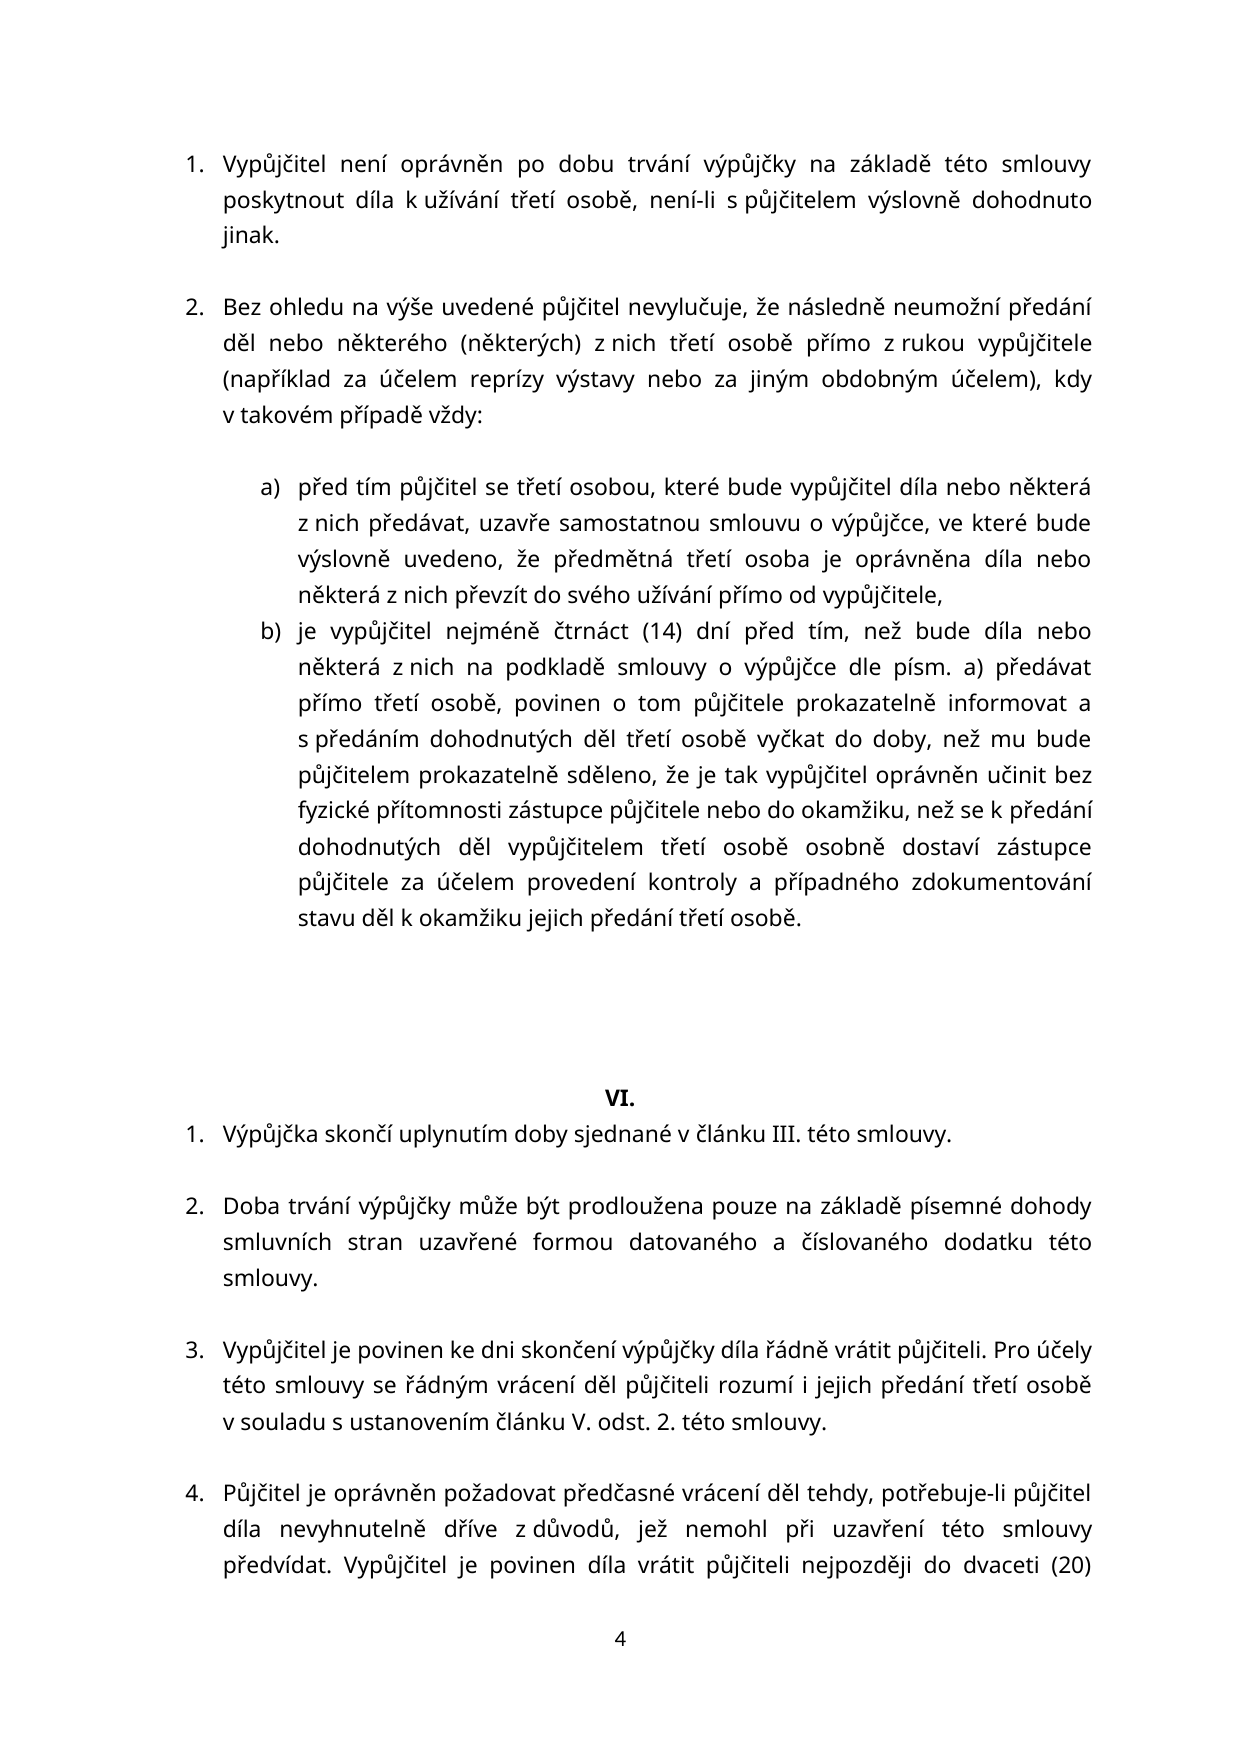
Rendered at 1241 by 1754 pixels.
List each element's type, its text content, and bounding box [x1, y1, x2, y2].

list před tím půjčitel se třetí osobou, které bude vypůjčitel díla nebo některá z nich předávat, uzavře samostatnou smlouvu o výpůjčce, ve které bude výslovně uvedeno, že předmětná třetí osoba je oprávněna díla nebo některá z nich převzít do svého užívání přímo od vypůjčitele, [260, 471, 1093, 610]
list je vypůjčitel nejméně čtrnáct (14) dní před tím, než bude díla nebo některá z nich na podkladě smlouvy o výpůjčce dle písm. a) předávat přímo třetí osobě, povinen o tom půjčitele prokazatelně informovat a s předáním dohodnutých děl třetí osobě vyčkat do doby, než mu bude půjčitelem prokazatelně sděleno, že je tak vypůjčitel oprávněn učinit bez fyzické přítomnosti zástupce půjčitele nebo do okamžiku, než se k předání dohodnutých děl vypůjčitelem třetí osobě osobně dostaví zástupce půjčitele za účelem provedení kontroly a případného zdokumentování stavu děl k okamžiku jejich předání třetí osobě. [260, 615, 1093, 933]
list Výpůjčka skončí uplynutím doby sjednané v článku III. této smlouvy. [185, 1118, 1093, 1149]
list Vypůjčitel je povinen ke dni skončení výpůjčky díla řádně vrátit půjčiteli. Pro účely této smlouvy se řádným vrácení děl půjčiteli rozumí i jejich předání třetí osobě v souladu s ustanovením článku V. odst. 2. této smlouvy. [185, 1333, 1093, 1437]
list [185, 1477, 1093, 1580]
list Vypůjčitel není oprávněn po dobu trvání výpůjčky na základě této smlouvy poskytnout díla k užívání třetí osobě, není-li s půjčitelem výslovně dohodnuto jinak. [185, 148, 1093, 251]
text VI. [148, 1082, 1093, 1113]
list Doba trvání výpůjčky může být prodloužena pouze na základě písemné dohody smluvních stran uzavřené formou datovaného a číslovaného dodatku této smlouvy. [185, 1190, 1093, 1293]
list Bez ohledu na výše uvedené půjčitel nevylučuje, že následně neumožní předání děl nebo některého (některých) z nich třetí osobě přímo z rukou vypůjčitele (například za účelem reprízy výstavy nebo za jiným obdobným účelem), kdy v takovém případě vždy: [185, 291, 1093, 430]
